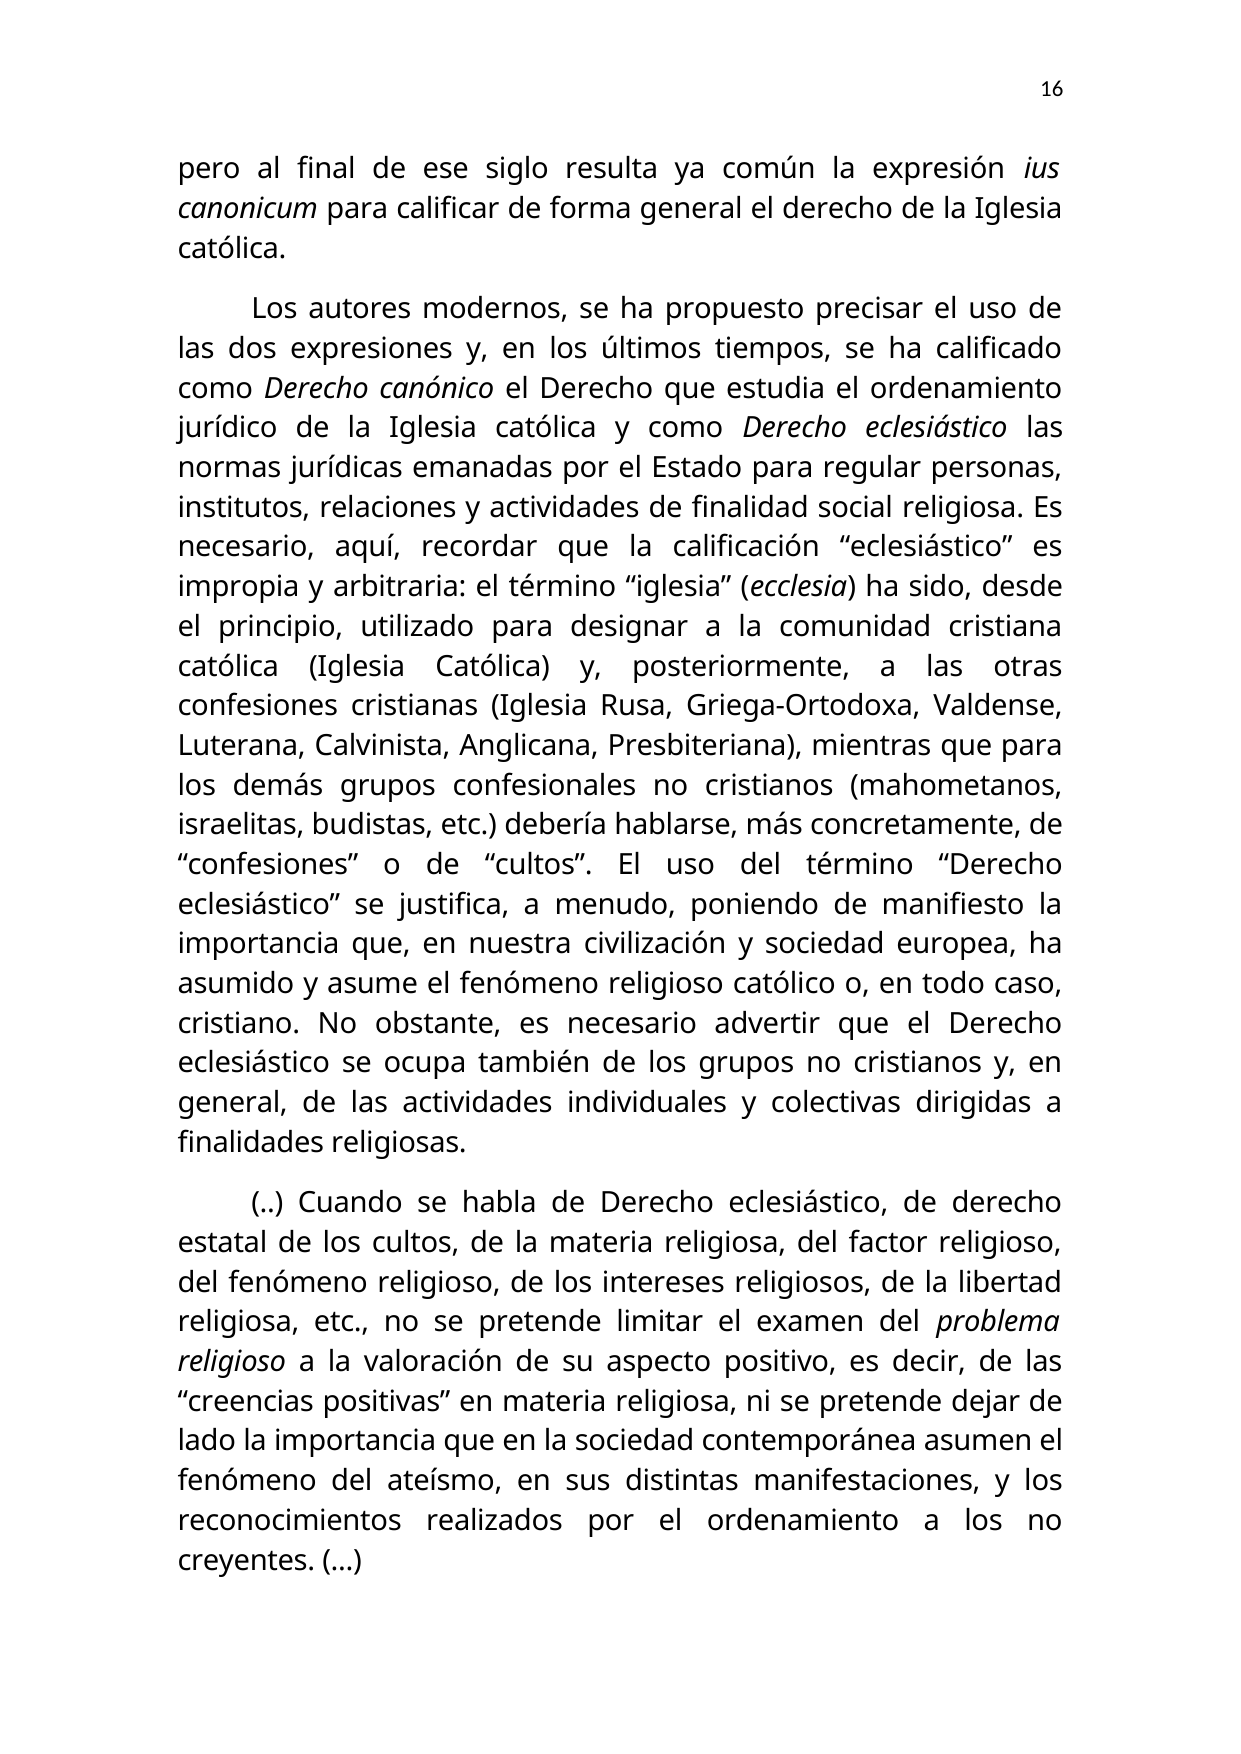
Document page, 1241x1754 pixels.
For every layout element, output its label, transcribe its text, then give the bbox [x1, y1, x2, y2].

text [177, 148, 1063, 267]
text (..) Cuando se habla de Derecho eclesiástico, de derecho estatal de los cultos, de la materia religiosa, del factor religioso, del fenómeno religioso, de los intereses religiosos, de la libertad religiosa, etc., no se pretende limitar el examen del problema religioso a la valoración de su aspecto positivo, es decir, de las “creencias positivas” en materia religiosa, ni se pretende dejar de lado la importancia que en la sociedad contemporánea asumen el fenómeno del ateísmo, en sus distintas manifestaciones, y los reconocimientos realizados por el ordenamiento a los no creyentes. (...) [177, 1182, 1063, 1578]
text Los autores modernos, se ha propuesto precisar el uso de las dos expresiones y, en los últimos tiempos, se ha calificado como Derecho canónico el Derecho que estudia el ordenamiento jurídico de la Iglesia católica y como Derecho eclesiástico las normas jurídicas emanadas por el Estado para regular personas, institutos, relaciones y actividades de finalidad social religiosa. Es necesario, aquí, recordar que la calificación “eclesiástico” es impropia y arbitraria: el término “iglesia” (ecclesia) ha sido, desde el principio, utilizado para designar a la comunidad cristiana católica (Iglesia Católica) y, posteriormente, a las otras confesiones cristianas (Iglesia Rusa, Griega-Ortodoxa, Valdense, Luterana, Calvinista, Anglicana, Presbiteriana), mientras que para los demás grupos confesionales no cristianos (mahometanos, israelitas, budistas, etc.) debería hablarse, más concretamente, de “confesiones” o de “cultos”. El uso del término “Derecho eclesiástico” se justifica, a menudo, poniendo de manifiesto la importancia que, en nuestra civilización y sociedad europea, ha asumido y asume el fenómeno religioso católico o, en todo caso, cristiano. No obstante, es necesario advertir que el Derecho eclesiástico se ocupa también de los grupos no cristianos y, en general, de las actividades individuales y colectivas dirigidas a finalidades religiosas. [177, 288, 1063, 1161]
